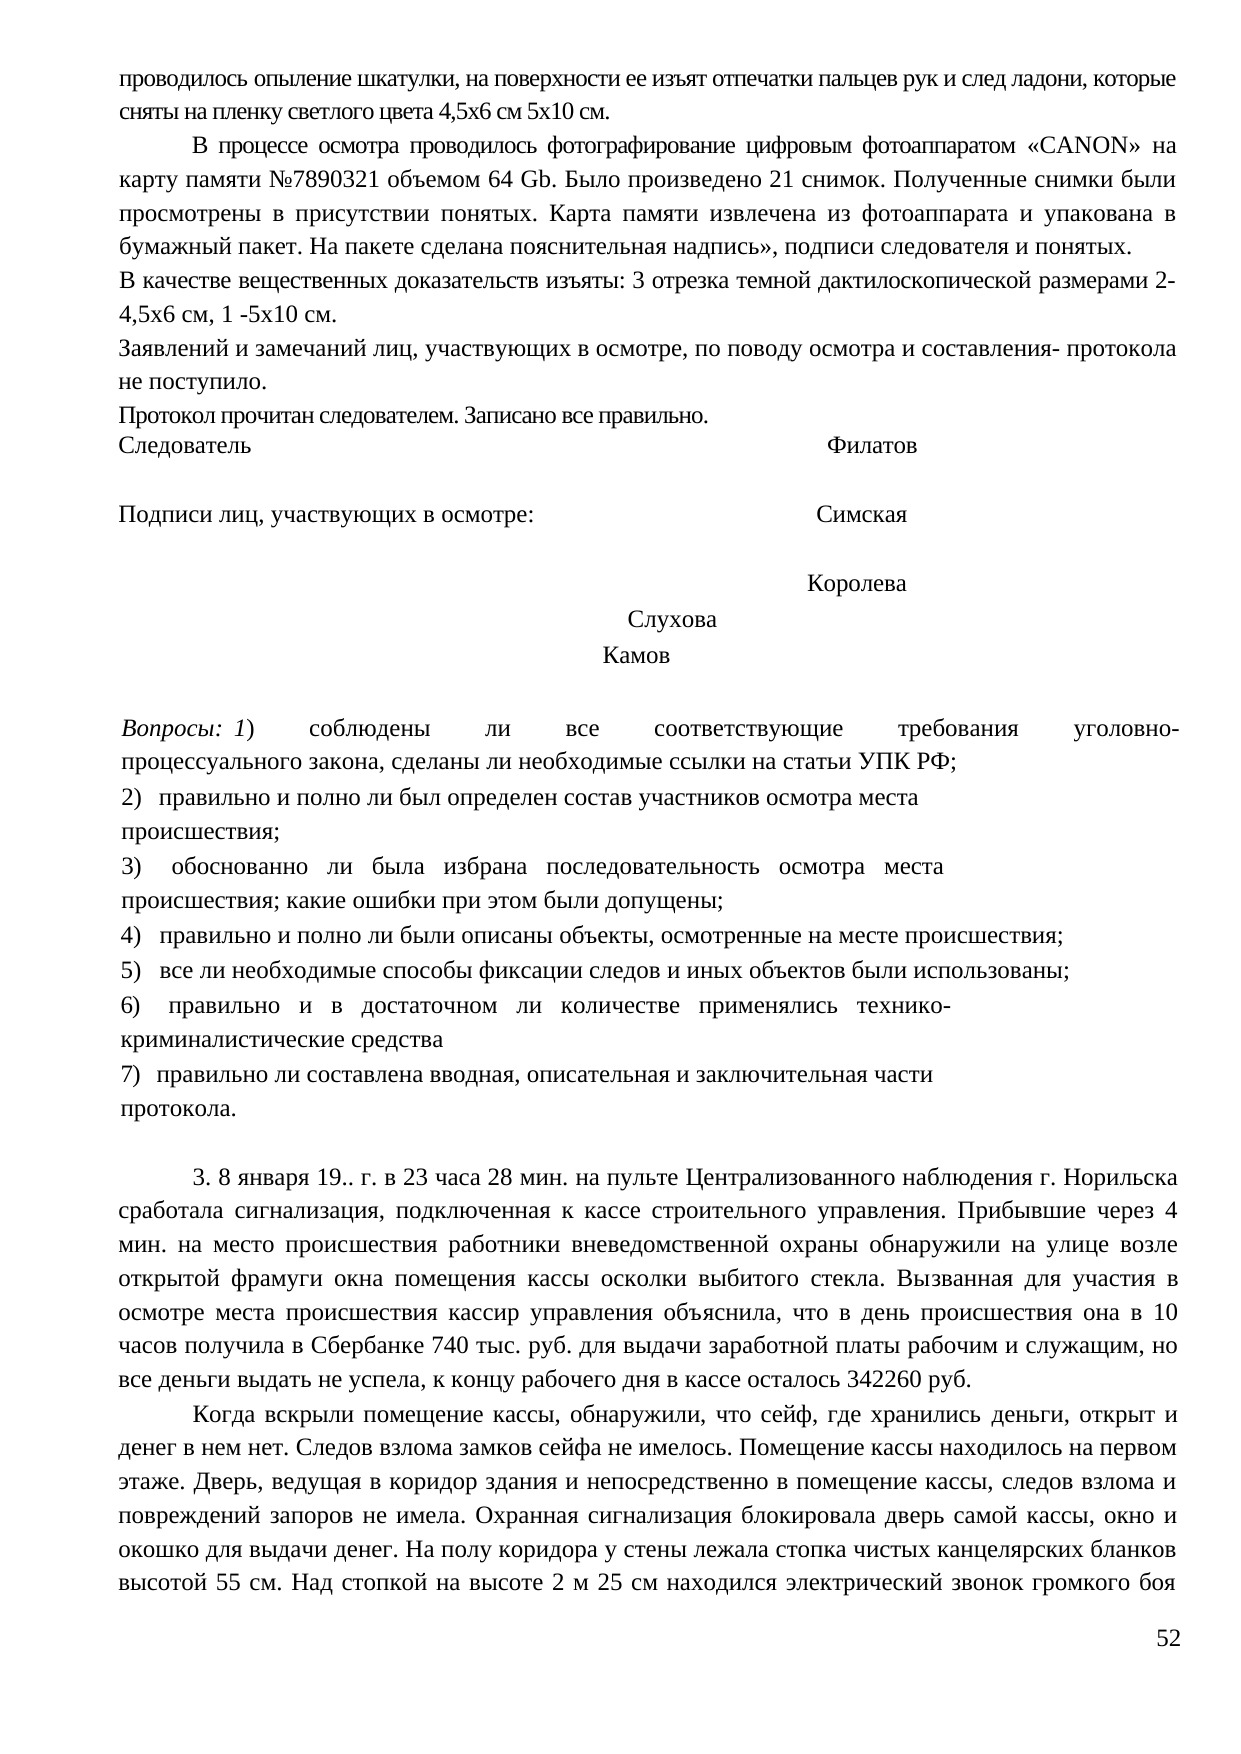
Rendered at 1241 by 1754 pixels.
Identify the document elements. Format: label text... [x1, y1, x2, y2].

text 7) правильно ли составлена вводная, описательная и заключительная части протокола. [120, 1055, 1181, 1123]
text В качестве вещественных доказательств изъяты: 3 отрезка темной дактилоскопической размерами 2-4,5x6 см, 1 -5x10 см. [119, 262, 1177, 329]
text 6) правильно и в достаточном ли количестве применялись технико- криминалистические средства [120, 986, 1181, 1054]
text Заявлений и замечаний лиц, участвующих в осмотре, по поводу осмотра и составления- протокола не поступило. [118, 329, 1177, 397]
text Подписи лиц, участвующих в осмотре: Симская [118, 495, 1067, 529]
text 3) обоснованно ли была избрана последовательность осмотра места происшествия; какие ошибки при этом были допущены; [121, 848, 1181, 915]
text 2) правильно и полно ли был определен состав участников осмотра места происшествия; [121, 779, 1181, 846]
text Слухова [121, 601, 1181, 635]
list правильно и полно ли были описаны объекты, осмотренные на месте происшествия; [120, 916, 1181, 950]
text В процессе осмотра проводилось фотографирование цифровым фотоаппаратом «CANON» на карту памяти №7890321 объемом 64 Gb. Было произведено 21 снимок. Полученные снимки были просмотрены в присутствии понятых. Карта памяти извлечена из фотоаппарата и упакована в бумажный пакет. На пакете сделана пояснительная надпись», подписи следователя и понятых. [119, 127, 1177, 262]
text Камов [121, 637, 1181, 671]
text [118, 1395, 1178, 1598]
text Королева [118, 565, 1067, 599]
text Протокол прочитан следователем. Записано все правильно. [118, 397, 1181, 430]
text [119, 59, 1177, 127]
text Вопросы: 1) соблюдены ли все соответствующие требования уголовно-процессуального закона, сделаны ли необходимые ссылки на статьи УПК РФ; [121, 709, 1181, 777]
text Следователь Филатов [118, 430, 1181, 459]
text 3. 8 января 19.. г. в 23 часа 28 мин. на пульте Централизованного наблюдения г. Норильска сработала сигнализация, подключенная к кассе строительного управления. Прибывшие через 4 мин. на место происшествия работники вневедомственной охраны обнаружили на улице возле открытой фрамуги окна помещения кассы осколки выбитого стекла. Вызванная для участия в осмотре места происшествия кассир управления объяснила, что в день происшествия она в 10 часов получила в Сбербанке 740 тыс. руб. для выдачи заработной платы рабочим и служащим, но все деньги выдать не успела, к концу рабочего дня в кассе осталось 342260 руб. [118, 1158, 1179, 1394]
list все ли необходимые способы фиксации следов и иных объектов были использованы; [120, 951, 1181, 985]
